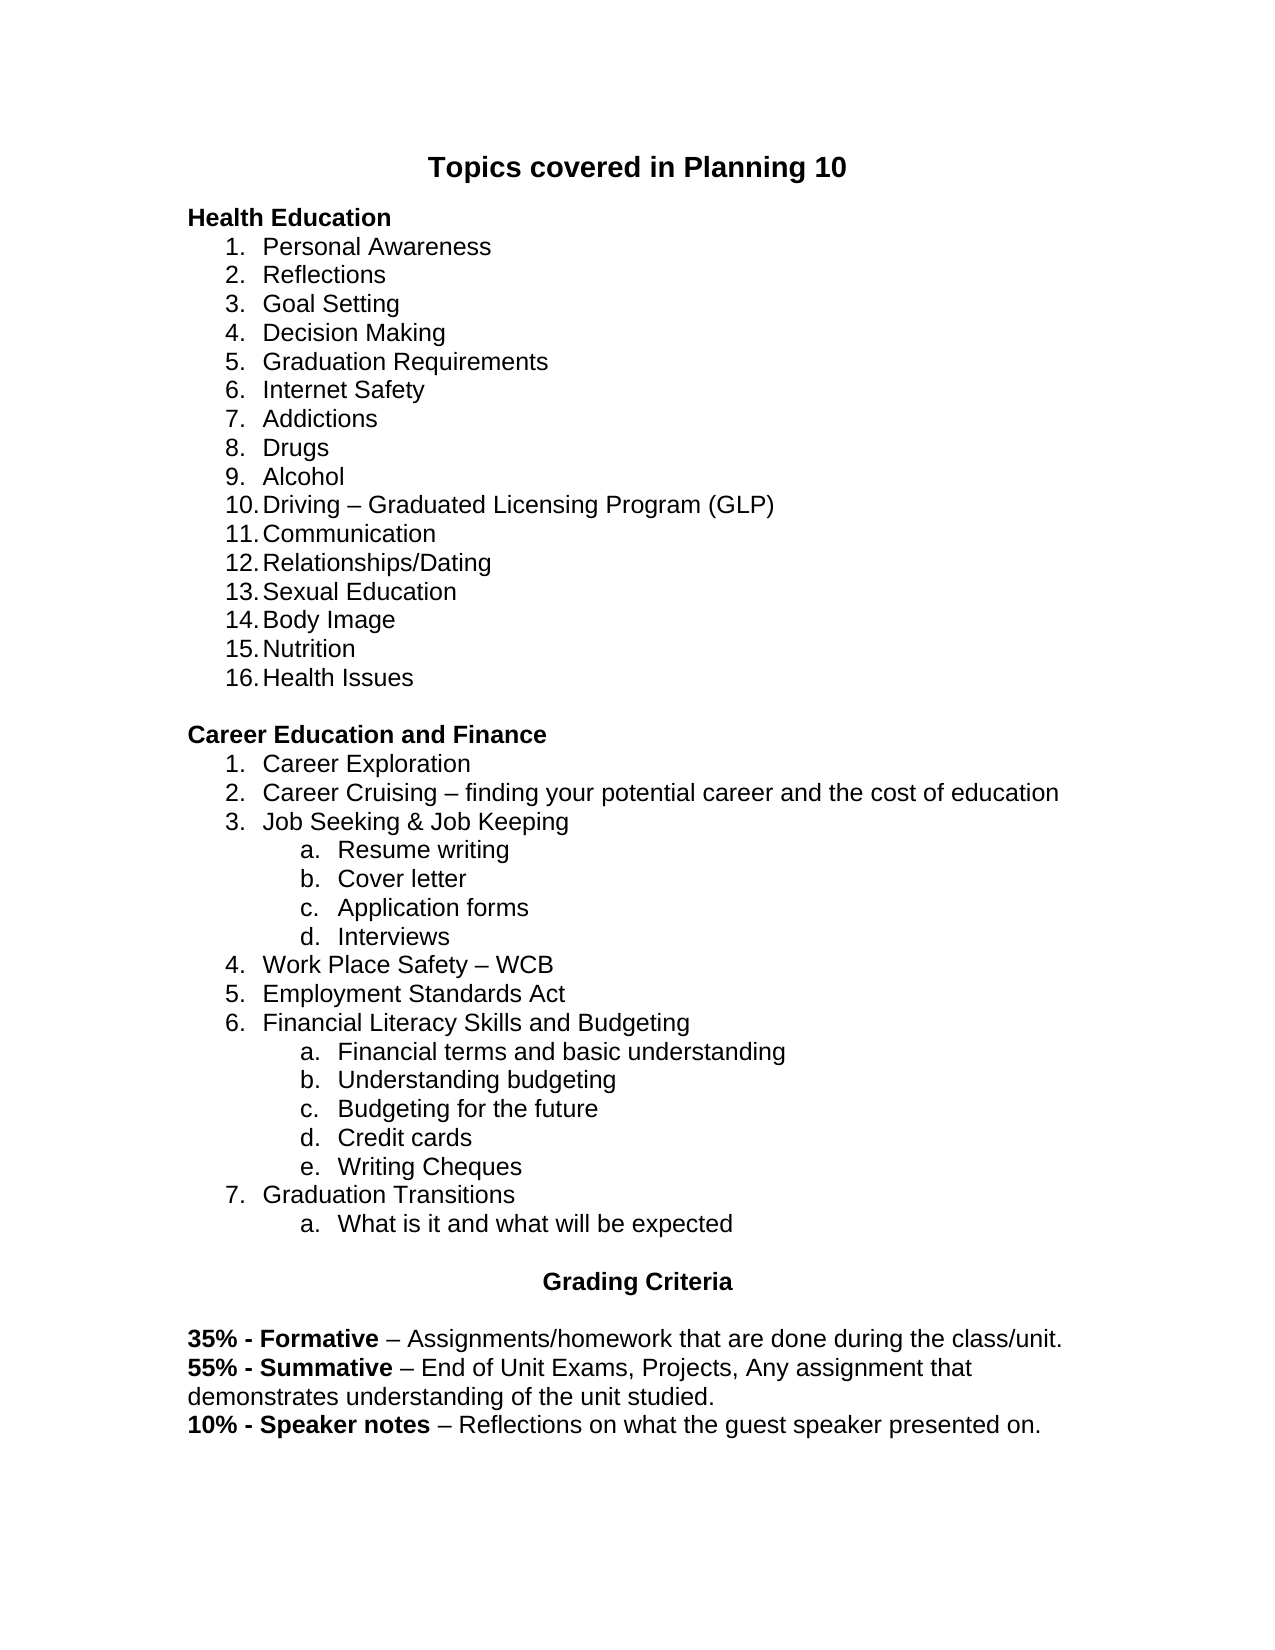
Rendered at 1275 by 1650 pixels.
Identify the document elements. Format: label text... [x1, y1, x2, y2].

list Relationships/Dating [225, 548, 1087, 576]
list Application forms [300, 893, 1087, 921]
text Grading Criteria [187, 1266, 1087, 1295]
text 10% - Speaker notes – Reflections on what the guest speaker presented on. [187, 1410, 1087, 1439]
list Credit cards [300, 1123, 1087, 1151]
list Budgeting for the future [300, 1094, 1087, 1123]
list Body Image [225, 605, 1087, 634]
list Graduation Transitions [225, 1180, 1087, 1209]
list Career Exploration [225, 749, 1087, 778]
list Resume writing [300, 835, 1087, 864]
list Career Cruising – finding your potential career and the cost of education [225, 778, 1087, 806]
list Health Issues [225, 663, 1087, 691]
list Addictions [225, 404, 1087, 433]
list Driving – Graduated Licensing Program (GLP) [225, 490, 1087, 519]
list Sexual Education [225, 576, 1087, 605]
list Alcohol [225, 461, 1087, 490]
list Communication [225, 519, 1087, 548]
list Financial terms and basic understanding [300, 1036, 1087, 1065]
list Goal Setting [225, 289, 1087, 318]
text Topics covered in Planning 10 [187, 150, 1087, 183]
list Writing Cheques [300, 1151, 1087, 1180]
list Work Place Safety – WCB [225, 950, 1087, 979]
list Decision Making [225, 318, 1087, 346]
list Financial Literacy Skills and Budgeting [225, 1008, 1087, 1036]
list What is it and what will be expected [300, 1209, 1087, 1238]
list Interviews [300, 921, 1087, 950]
list Nutrition [225, 634, 1087, 663]
list Employment Standards Act [225, 979, 1087, 1008]
list Understanding budgeting [300, 1065, 1087, 1094]
list Drugs [225, 433, 1087, 461]
list Job Seeking & Job Keeping [225, 806, 1087, 835]
list Graduation Requirements [225, 346, 1087, 375]
list Cover letter [300, 864, 1087, 893]
list Internet Safety [225, 375, 1087, 404]
text 55% - Summative – End of Unit Exams, Projects, Any assignment that demonstrates understanding of the unit studied. [187, 1353, 1087, 1410]
list Reflections [225, 260, 1087, 289]
text 35% - Formative – Assignments/homework that are done during the class/unit. [187, 1324, 1087, 1353]
text Career Education and Finance [187, 720, 1087, 749]
text Health Education [187, 203, 1087, 231]
list Personal Awareness [225, 231, 1087, 260]
